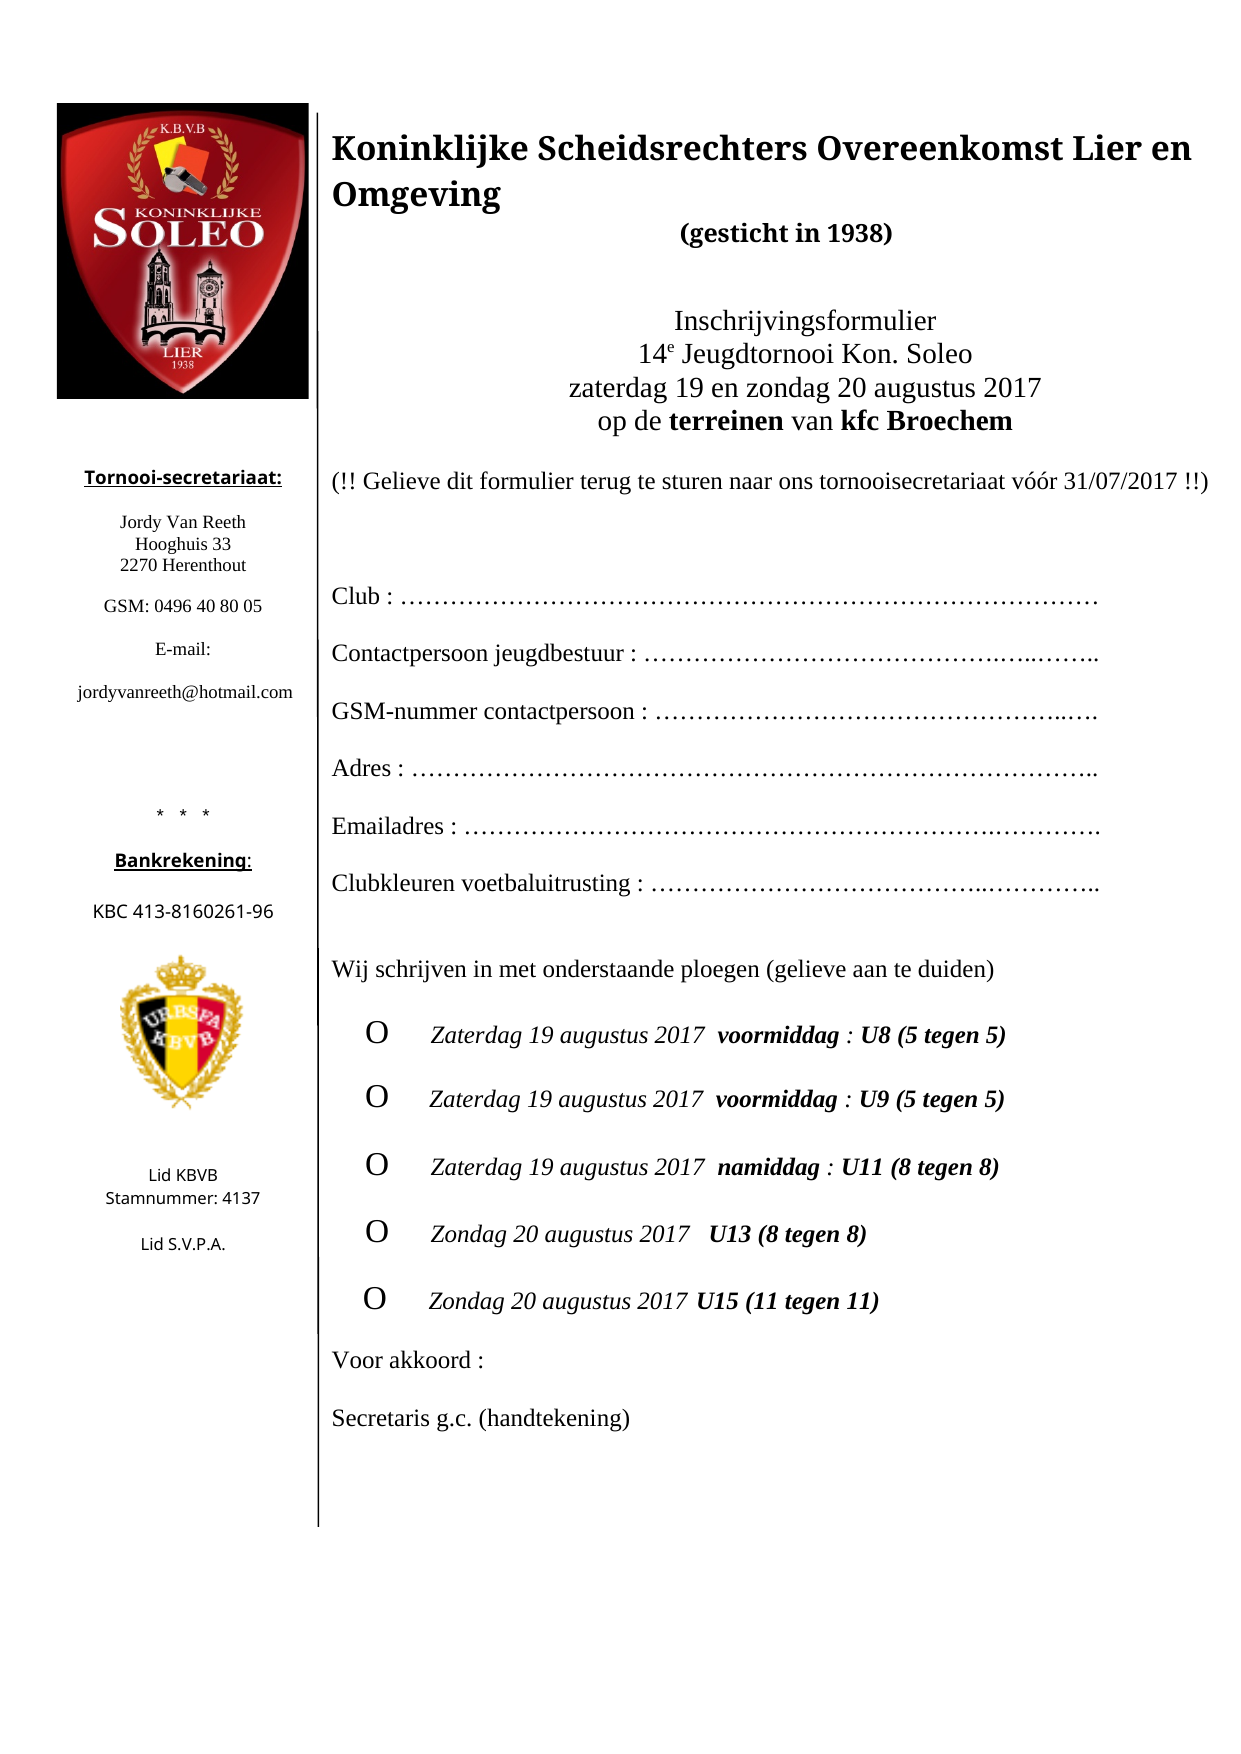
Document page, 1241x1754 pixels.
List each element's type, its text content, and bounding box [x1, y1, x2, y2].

table_cell Inschrijvingsformulier 14e Jeugdtornooi Kon. Soleo zaterdag 19 en zondag 20 augustus 2017 op de terreinen van kfc Broechem (!! Gelieve dit formulier terug te sturen naar ons tornooisecretariaat vóór 31/07/2017 !!) Club : ………………………………………………………………………… Contactpersoon jeugdbestuur : …………………………………….…..…….. GSM-nummer contactpersoon : …………………………………………..…. Adres : ……………………………………………………………………….. Emailadres : ……………………………………………………….…………. Clubkleuren voetbaluitrusting : …………………………………..………….. Wij schrijven in met onderstaande ploegen (gelieve aan te duiden) O Zaterdag 19 augustus 2017 voormiddag : U8 (5 tegen 5) O Zaterdag 19 augustus 2017 voormiddag : U9 (5 tegen 5) O Zaterdag 19 augustus 2017 namiddag : U11 (8 tegen 8) O Zondag 20 augustus 2017 U13 (8 tegen 8) O Zondag 20 augustus 2017 U15 (11 tegen 11) Voor akkoord : Secretaris g.c. (handtekening) [320, 274, 1240, 1575]
picture [120, 953, 246, 1113]
table_header Tornooi-secretariaat: Jordy Van Reeth Hooghuis 33 2270 Herenthout GSM: 0496 40 80 05 E-mail: jordyvanreeth@hotmail.com * * * Bankrekening: KBC 413-8160261-96 Lid KBVB Stamnummer: 4137 Lid S.V.P.A. [46, 104, 320, 1575]
table_header Koninklijke Scheidsrechters Overeenkomst Lier en Omgeving (gesticht in 1938) [320, 104, 1240, 274]
